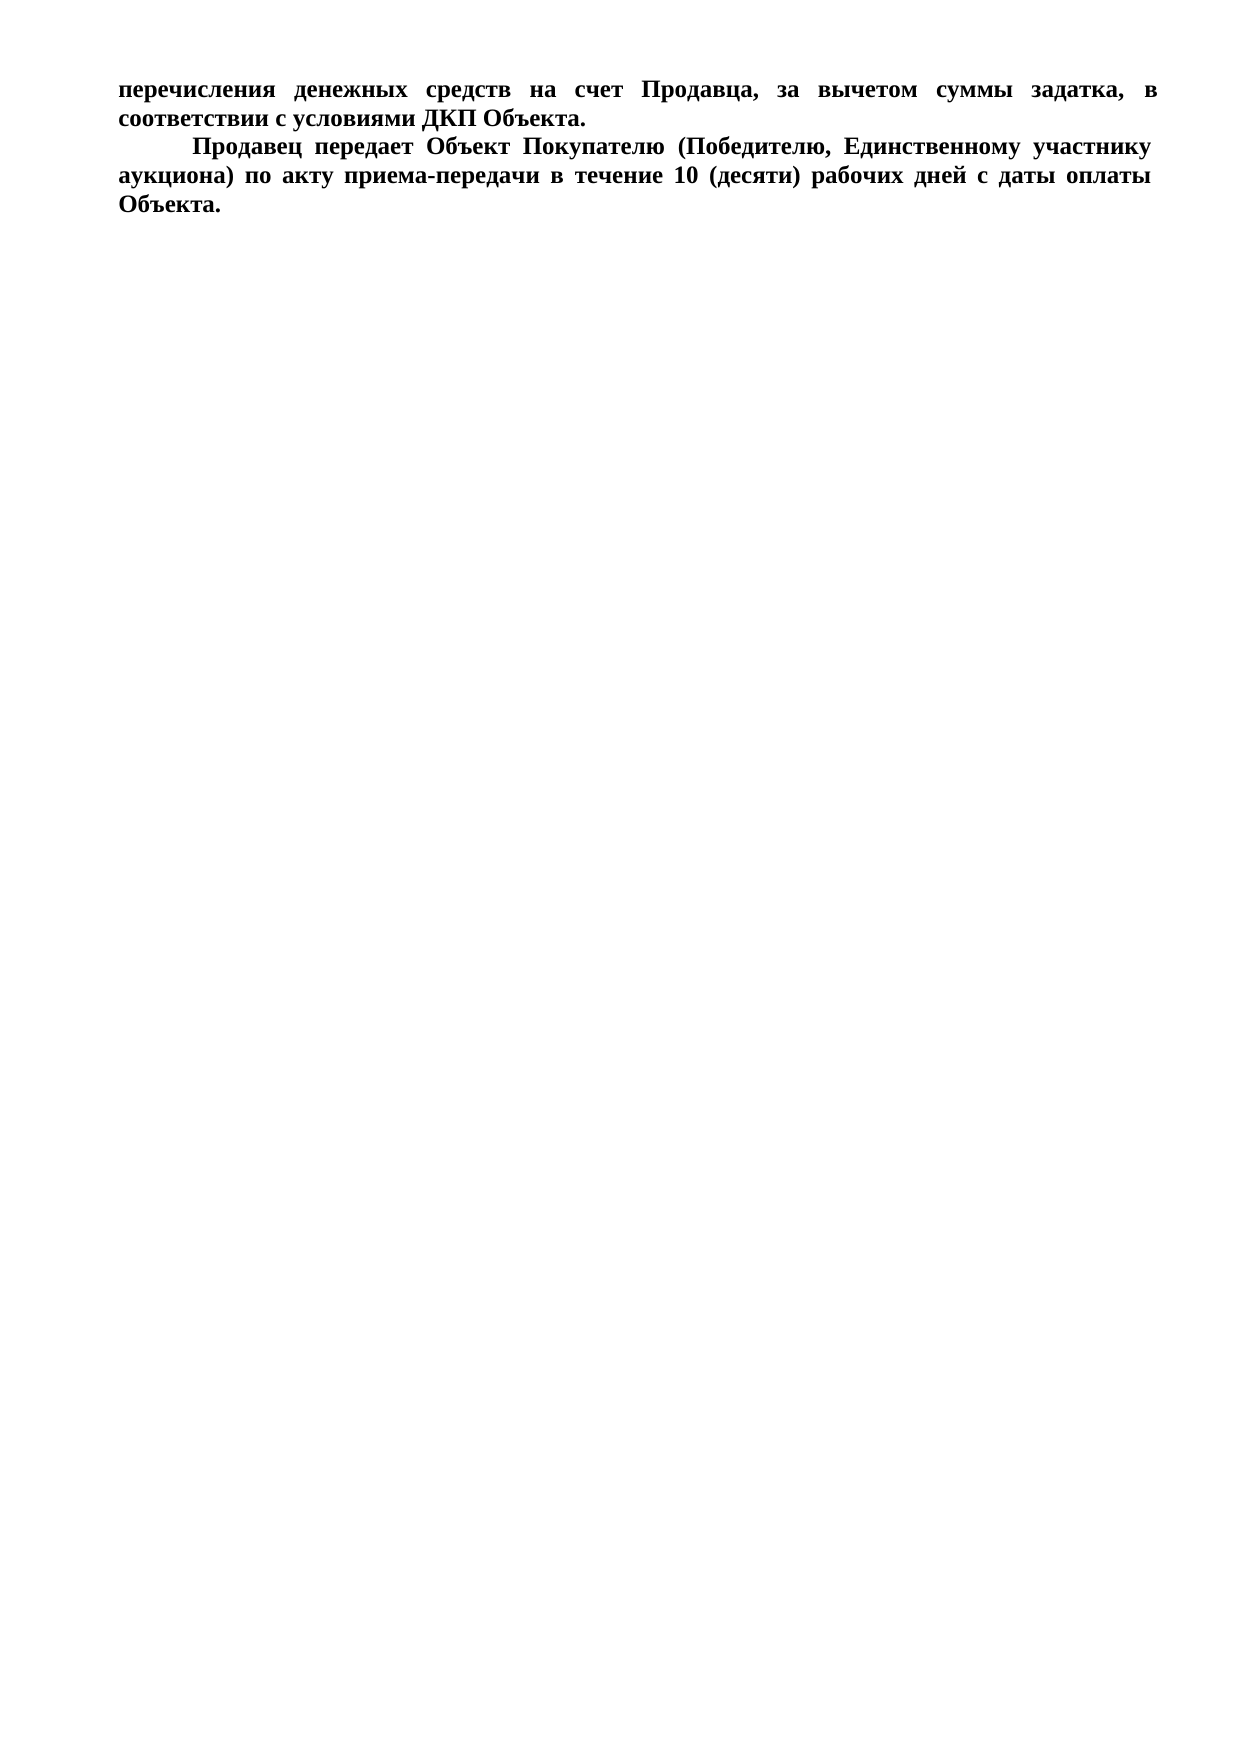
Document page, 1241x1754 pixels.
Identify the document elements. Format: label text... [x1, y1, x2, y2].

text Продавец передает Объект Покупателю (Победителю, Единственному участнику аукциона) по акту приема-передачи в течение 10 (десяти) рабочих дней с даты оплаты Объекта. [118, 131, 1152, 218]
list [118, 74, 1157, 131]
